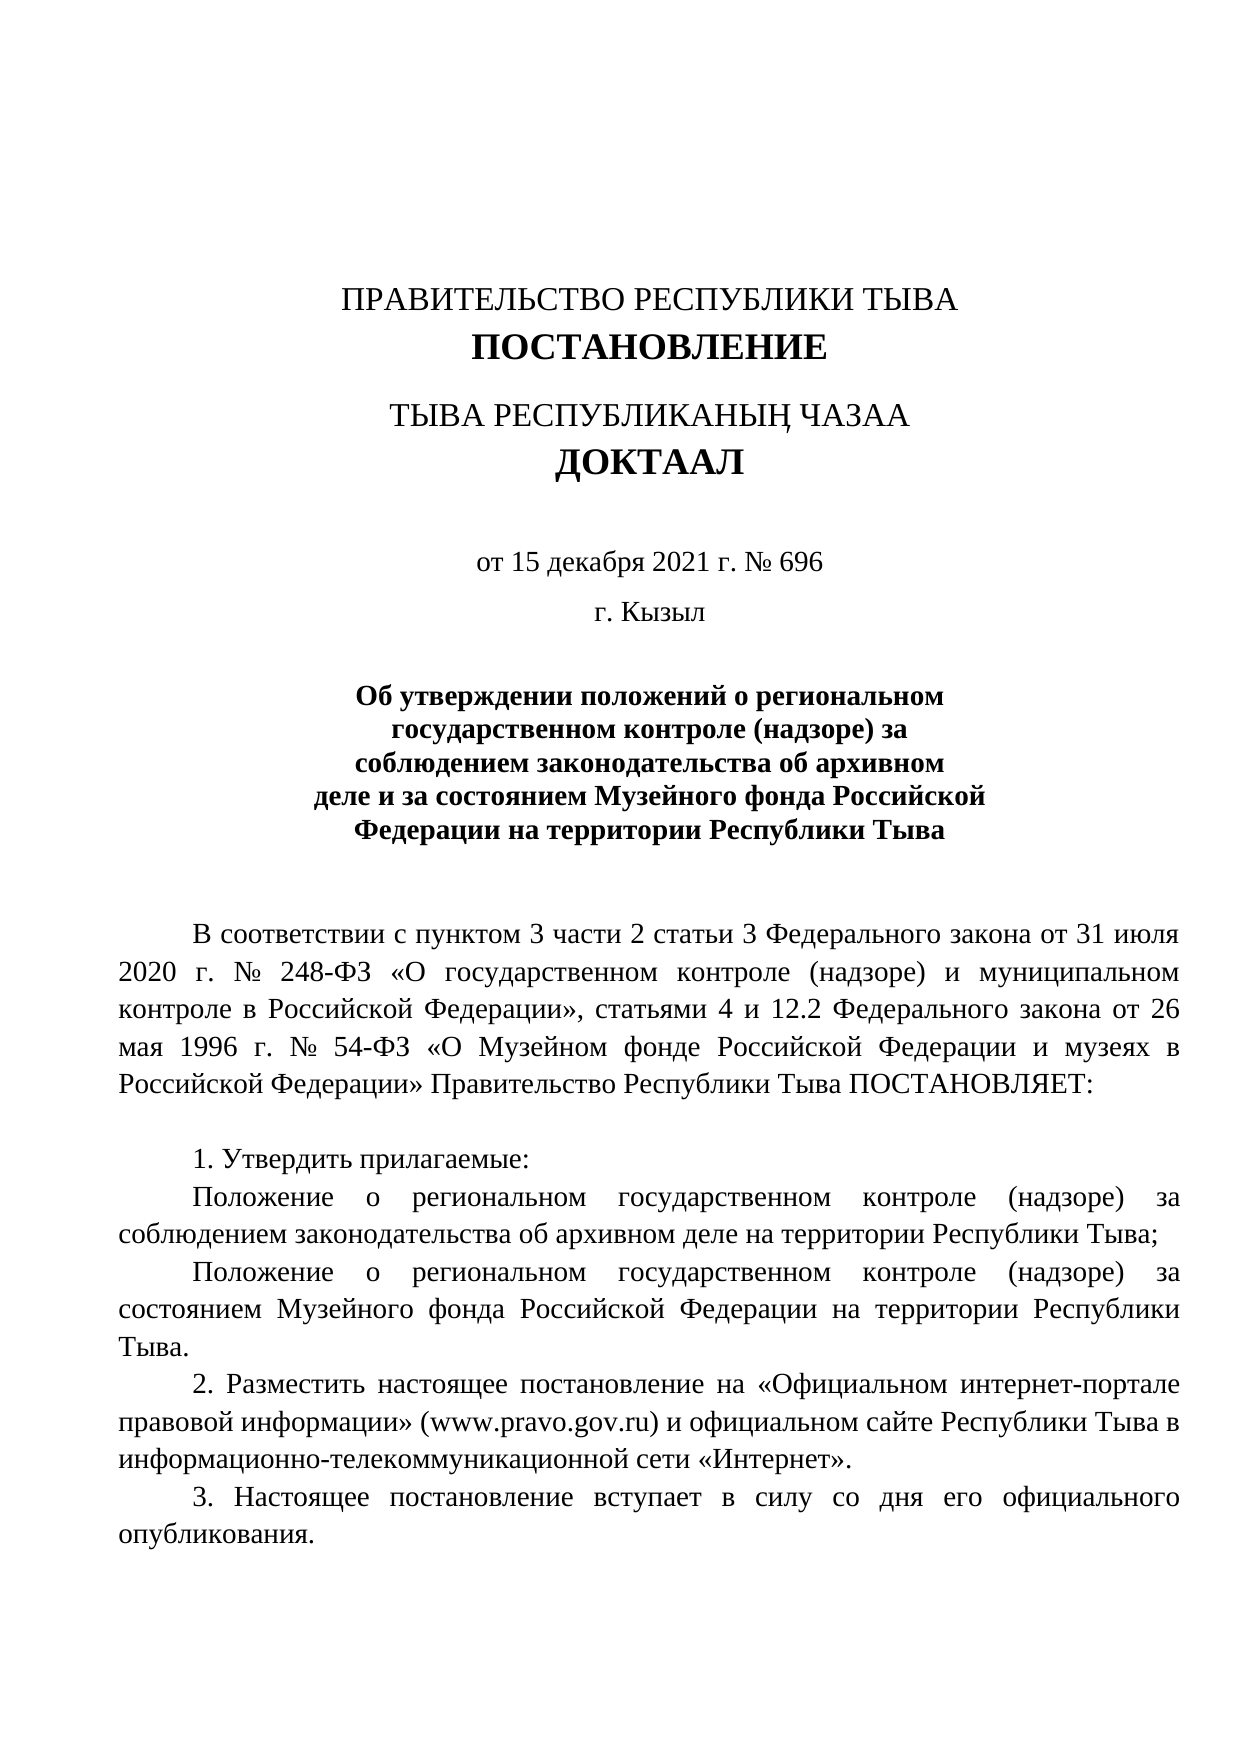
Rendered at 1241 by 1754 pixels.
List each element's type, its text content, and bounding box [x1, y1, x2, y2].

text от 15 декабря 2021 г. № 696 [118, 544, 1181, 577]
text 2. Разместить настоящее постановление на «Официальном интернет-портале правовой информации» (www.pravo.gov.ru) и официальном сайте Республики Тыва в информационно-телекоммуникационной сети «Интернет». [118, 1363, 1181, 1475]
text государственном контроле (надзоре) за [118, 711, 1181, 745]
text В соответствии с пунктом 3 части 2 статьи 3 Федерального закона от 31 июля 2020 г. № 248-ФЗ «О государственном контроле (надзоре) и муниципальном контроле в Российской Федерации», статьями 4 и 12.2 Федерального закона от 26 мая 1996 г. № 54-ФЗ «О Музейном фонде Российской Федерации и музеях в Российской Федерации» Правительство Республики Тыва ПОСТАНОВЛЯЕТ: [118, 913, 1181, 1100]
text Положение о региональном государственном контроле (надзоре) за соблюдением законодательства об архивном деле на территории Республики Тыва; [118, 1175, 1181, 1250]
text Положение о региональном государственном контроле (надзоре) за состоянием Музейного фонда Российской Федерации на территории Республики Тыва. [118, 1250, 1181, 1363]
text 1. Утвердить прилагаемые: [118, 1138, 1181, 1175]
text соблюдением законодательства об архивном [118, 745, 1181, 778]
text 3. Настоящее постановление вступает в силу со дня его официального опубликования. [118, 1475, 1181, 1550]
text ТЫВА РЕСПУБЛИКАНЫӉ ЧАЗАА ДОКТААЛ [118, 395, 1181, 483]
text деле и за состоянием Музейного фонда Российской [118, 778, 1181, 812]
text Федерации на территории Республики Тыва [118, 812, 1181, 846]
text Об утверждении положений о региональном [118, 678, 1181, 711]
text г. Кызыл [118, 594, 1181, 627]
text ПРАВИТЕЛЬСТВО РЕСПУБЛИКИ ТЫВА ПОСТАНОВЛЕНИЕ [118, 280, 1181, 368]
